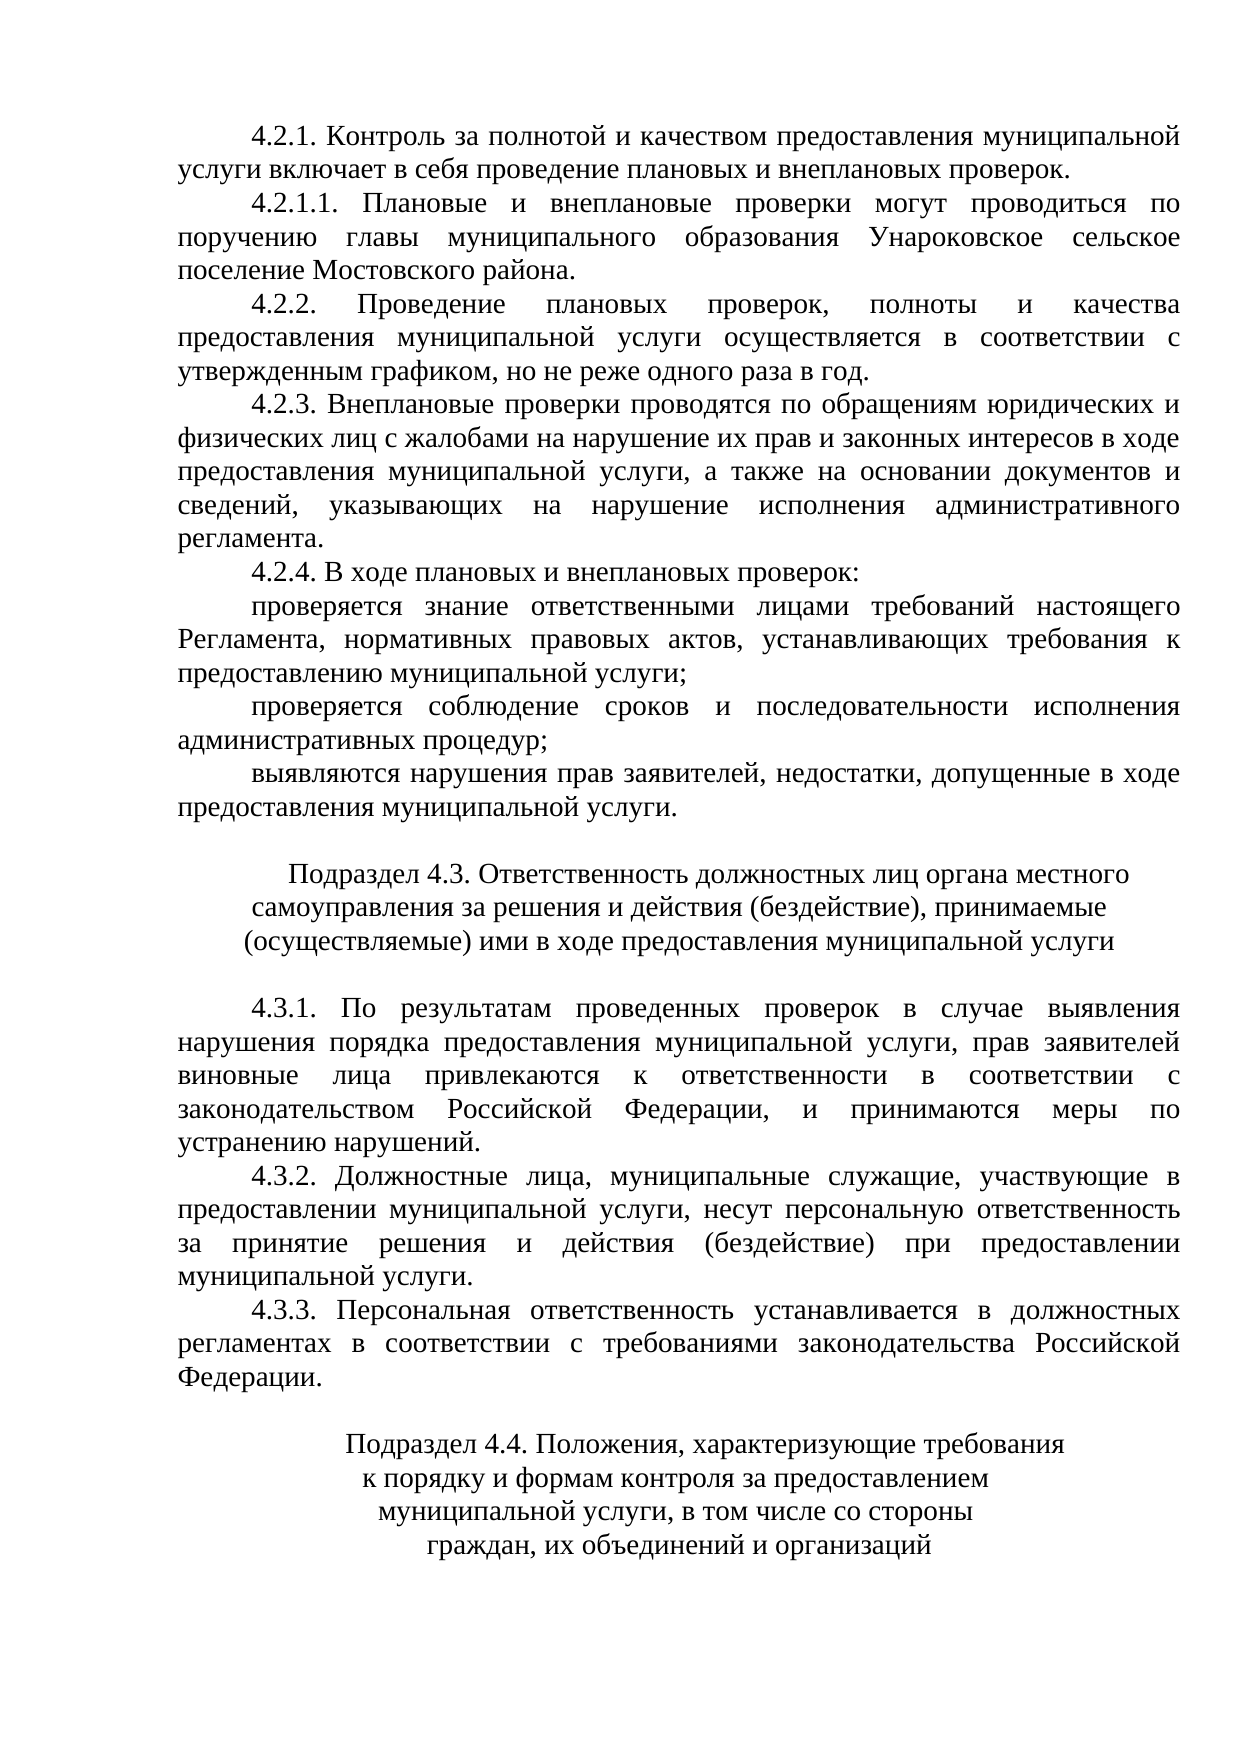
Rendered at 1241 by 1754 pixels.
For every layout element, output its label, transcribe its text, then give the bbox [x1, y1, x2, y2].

text Подраздел 4.4. Положения, характеризующие требования к порядку и формам контроля за предоставлением муниципальной услуги, в том числе со стороны граждан, их объединений и организаций [177, 1426, 1181, 1560]
text 4.2.1.1. Плановые и внеплановые проверки могут проводиться по поручению главы муниципального образования Унароковское сельское поселение Мостовского района. [177, 185, 1181, 286]
text 4.3.3. Персональная ответственность устанавливается в должностных регламентах в соответствии с требованиями законодательства Российской Федерации. [177, 1292, 1181, 1393]
text 4.3.1. По результатам проведенных проверок в случае выявления нарушения порядка предоставления муниципальной услуги, прав заявителей виновные лица привлекаются к ответственности в соответствии с законодательством Российской Федерации, и принимаются меры по устранению нарушений. [177, 990, 1181, 1158]
text 4.2.3. Внеплановые проверки проводятся по обращениям юридических и физических лиц с жалобами на нарушение их прав и законных интересов в ходе предоставления муниципальной услуги, а также на основании документов и сведений, указывающих на нарушение исполнения административного регламента. [177, 386, 1181, 554]
text выявляются нарушения прав заявителей, недостатки, допущенные в ходе предоставления муниципальной услуги. [177, 755, 1181, 822]
text Подраздел 4.3. Ответственность должностных лиц органа местного самоуправления за решения и действия (бездействие), принимаемые (осуществляемые) ими в ходе предоставления муниципальной услуги [177, 856, 1181, 957]
text проверяется знание ответственными лицами требований настоящего Регламента, нормативных правовых актов, устанавливающих требования к предоставлению муниципальной услуги; [177, 588, 1181, 688]
text 4.2.2. Проведение плановых проверок, полноты и качества предоставления муниципальной услуги осуществляется в соответствии с утвержденным графиком, но не реже одного раза в год. [177, 286, 1181, 386]
text 4.2.1. Контроль за полнотой и качеством предоставления муниципальной услуги включает в себя проведение плановых и внеплановых проверок. [177, 118, 1181, 185]
text 4.3.2. Должностные лица, муниципальные служащие, участвующие в предоставлении муниципальной услуги, несут персональную ответственность за принятие решения и действия (бездействие) при предоставлении муниципальной услуги. [177, 1158, 1181, 1292]
text проверяется соблюдение сроков и последовательности исполнения административных процедур; [177, 688, 1181, 755]
text 4.2.4. В ходе плановых и внеплановых проверок: [177, 554, 1181, 588]
